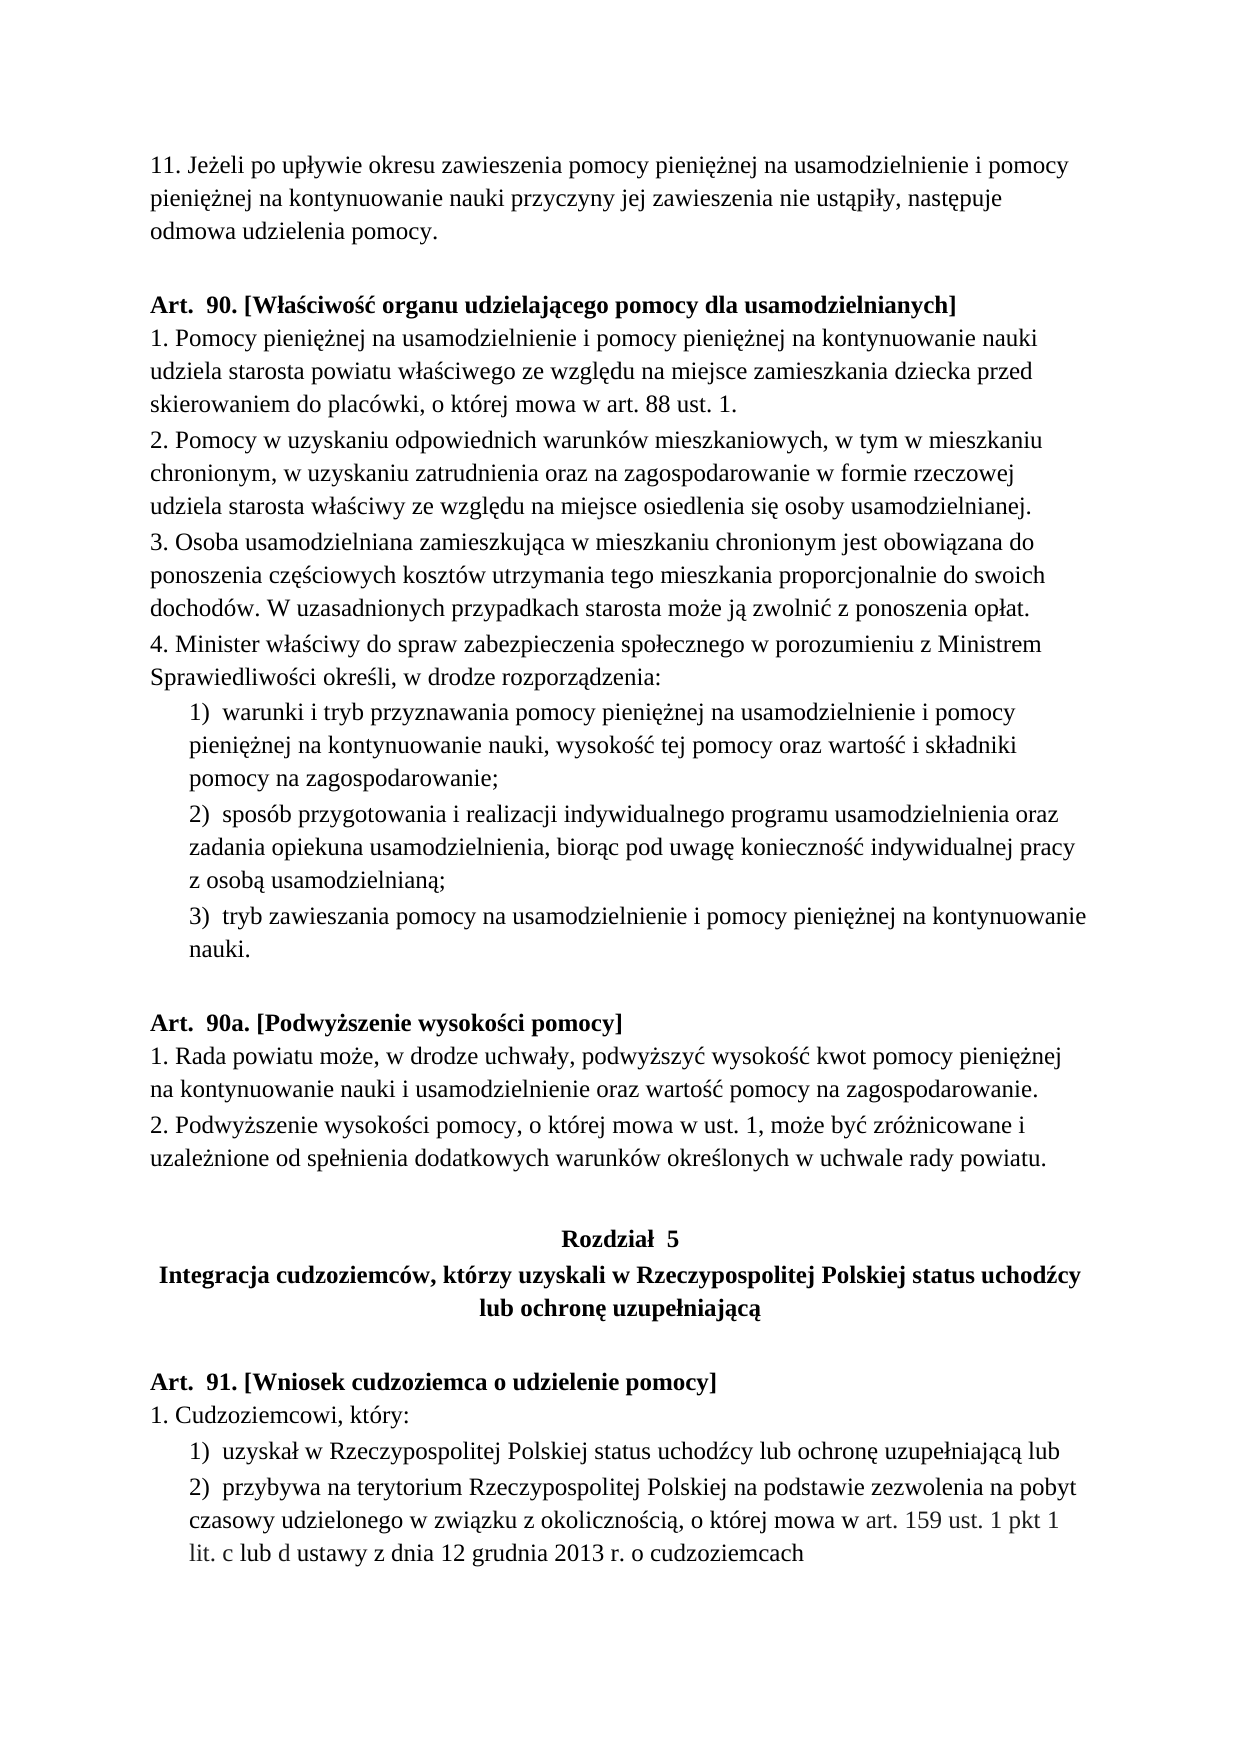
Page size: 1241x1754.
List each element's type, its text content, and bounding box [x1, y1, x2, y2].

text 4. Minister właściwy do spraw zabezpieczenia społecznego w porozumieniu z Ministrem Sprawiedliwości określi, w drodze rozporządzenia: [150, 629, 1090, 691]
text 1) warunki i tryb przyznawania pomocy pieniężnej na usamodzielnienie i pomocy pieniężnej na kontynuowanie nauki, wysokość tej pomocy oraz wartość i składniki pomocy na zagospodarowanie; [189, 697, 1090, 792]
text 2) sposób przygotowania i realizacji indywidualnego programu usamodzielnienia oraz zadania opiekuna usamodzielnienia, biorąc pod uwagę konieczność indywidualnej pracy z osobą usamodzielnianą; [189, 799, 1090, 894]
text Rozdział 5 [150, 1224, 1090, 1253]
text Art. 90. [Właściwość organu udzielającego pomocy dla usamodzielnianych] [150, 290, 1090, 319]
text 1. Cudzoziemcowi, który: [150, 1401, 1090, 1429]
text 11. Jeżeli po upływie okresu zawieszenia pomocy pieniężnej na usamodzielnienie i pomocy pieniężnej na kontynuowanie nauki przyczyny jej zawieszenia nie ustąpiły, następuje odmowa udzielenia pomocy. [150, 150, 1090, 245]
text 2. Podwyższenie wysokości pomocy, o której mowa w ust. 1, może być zróżnicowane i uzależnione od spełnienia dodatkowych warunków określonych w uchwale rady powiatu. [150, 1110, 1090, 1172]
text 1. Rada powiatu może, w drodze uchwały, podwyższyć wysokość kwot pomocy pieniężnej na kontynuowanie nauki i usamodzielnienie oraz wartość pomocy na zagospodarowanie. [150, 1041, 1090, 1103]
text 2. Pomocy w uzyskaniu odpowiednich warunków mieszkaniowych, w tym w mieszkaniu chronionym, w uzyskaniu zatrudnienia oraz na zagospodarowanie w formie rzeczowej udziela starosta właściwy ze względu na miejsce osiedlenia się osoby usamodzielnianej. [150, 425, 1090, 520]
text 1. Pomocy pieniężnej na usamodzielnienie i pomocy pieniężnej na kontynuowanie nauki udziela starosta powiatu właściwego ze względu na miejsce zamieszkania dziecka przed skierowaniem do placówki, o której mowa w art. 88 ust. 1. [150, 323, 1090, 418]
text 1) uzyskał w Rzeczypospolitej Polskiej status uchodźcy lub ochronę uzupełniającą lub [189, 1436, 1090, 1465]
text 3. Osoba usamodzielniana zamieszkująca w mieszkaniu chronionym jest obowiązana do ponoszenia częściowych kosztów utrzymania tego mieszkania proporcjonalnie do swoich dochodów. W uzasadnionych przypadkach starosta może ją zwolnić z ponoszenia opłat. [150, 527, 1090, 622]
text Integracja cudzoziemców, którzy uzyskali w Rzeczypospolitej Polskiej status uchodźcy lub ochronę uzupełniającą [150, 1260, 1090, 1322]
text Art. 91. [Wniosek cudzoziemca o udzielenie pomocy] [150, 1367, 1090, 1396]
text 2) przybywa na terytorium Rzeczypospolitej Polskiej na podstawie zezwolenia na pobyt czasowy udzielonego w związku z okolicznością, o której mowa w art. 159 ust. 1 pkt 1 lit. c lub d ustawy z dnia 12 grudnia 2013 r. o cudzoziemcach [189, 1472, 1090, 1567]
text Art. 90a. [Podwyższenie wysokości pomocy] [150, 1008, 1090, 1037]
text 3) tryb zawieszania pomocy na usamodzielnienie i pomocy pieniężnej na kontynuowanie nauki. [189, 901, 1090, 963]
